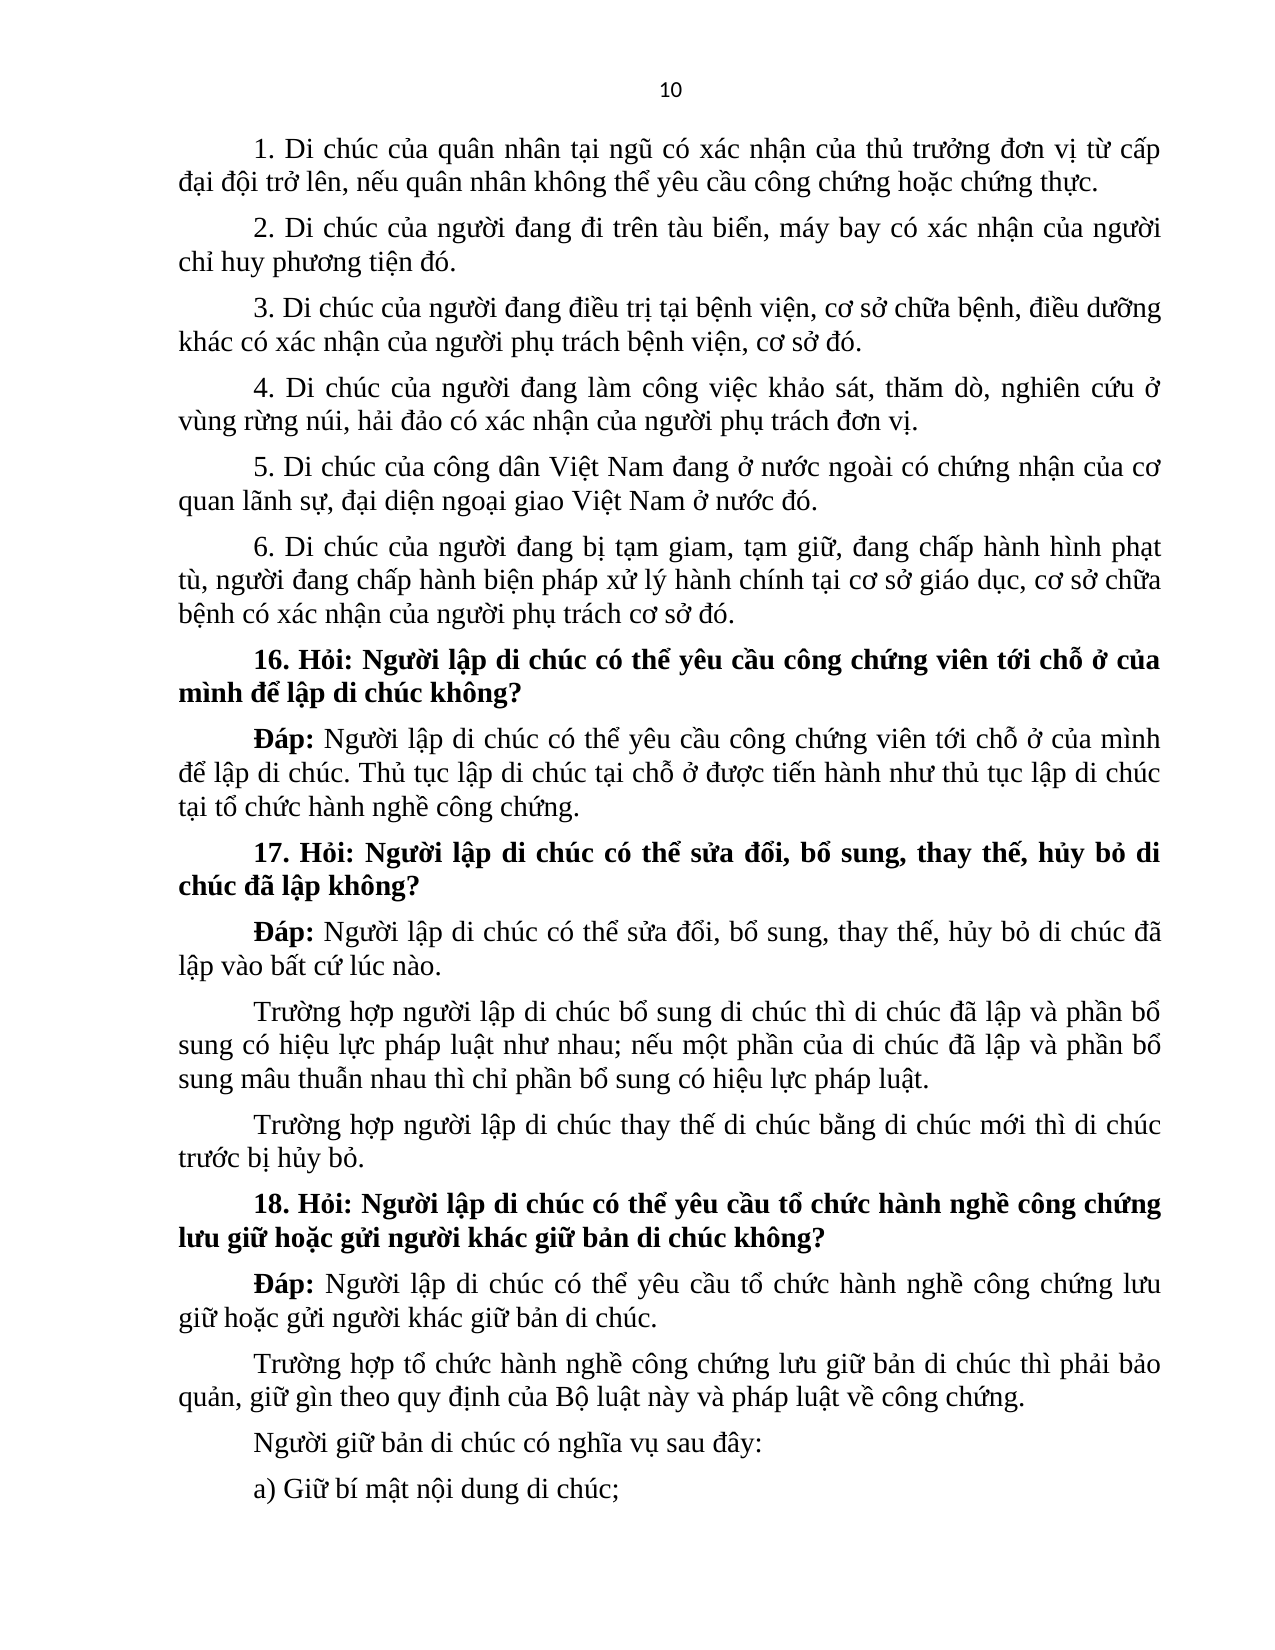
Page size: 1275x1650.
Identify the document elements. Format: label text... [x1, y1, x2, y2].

text 3. Di chúc của người đang điều trị tại bệnh viện, cơ sở chữa bệnh, điều dưỡng khác có xác nhận của người phụ trách bệnh viện, cơ sở đó. [178, 290, 1162, 357]
text 1. Di chúc của quân nhân tại ngũ có xác nhận của thủ trưởng đơn vị từ cấp đại đội trở lên, nếu quân nhân không thể yêu cầu công chứng hoặc chứng thực. [178, 131, 1162, 198]
text 6. Di chúc của người đang bị tạm giam, tạm giữ, đang chấp hành hình phạt tù, người đang chấp hành biện pháp xử lý hành chính tại cơ sở giáo dục, cơ sở chữa bệnh có xác nhận của người phụ trách cơ sở đó. [178, 529, 1162, 629]
text Đáp: Người lập di chúc có thể sửa đổi, bổ sung, thay thế, hủy bỏ di chúc đã lập vào bất cứ lúc nào. [178, 914, 1162, 981]
text Trường hợp người lập di chúc thay thế di chúc bằng di chúc mới thì di chúc trước bị hủy bỏ. [178, 1107, 1162, 1174]
text a) Giữ bí mật nội dung di chúc; [178, 1471, 1162, 1505]
text Trường hợp tổ chức hành nghề công chứng lưu giữ bản di chúc thì phải bảo quản, giữ gìn theo quy định của Bộ luật này và pháp luật về công chứng. [178, 1346, 1162, 1413]
text 18. Hỏi: Người lập di chúc có thể yêu cầu tổ chức hành nghề công chứng lưu giữ hoặc gửi người khác giữ bản di chúc không? [178, 1187, 1162, 1254]
text Trường hợp người lập di chúc bổ sung di chúc thì di chúc đã lập và phần bổ sung có hiệu lực pháp luật như nhau; nếu một phần của di chúc đã lập và phần bổ sung mâu thuẫn nhau thì chỉ phần bổ sung có hiệu lực pháp luật. [178, 994, 1162, 1094]
text 4. Di chúc của người đang làm công việc khảo sát, thăm dò, nghiên cứu ở vùng rừng núi, hải đảo có xác nhận của người phụ trách đơn vị. [178, 370, 1162, 437]
text 2. Di chúc của người đang đi trên tàu biển, máy bay có xác nhận của người chỉ huy phương tiện đó. [178, 211, 1162, 278]
text 5. Di chúc của công dân Việt Nam đang ở nước ngoài có chứng nhận của cơ quan lãnh sự, đại diện ngoại giao Việt Nam ở nước đó. [178, 449, 1162, 516]
text 17. Hỏi: Người lập di chúc có thể sửa đổi, bổ sung, thay thế, hủy bỏ di chúc đã lập không? [178, 835, 1162, 902]
text Người giữ bản di chúc có nghĩa vụ sau đây: [178, 1425, 1162, 1459]
text Đáp: Người lập di chúc có thể yêu cầu tổ chức hành nghề công chứng lưu giữ hoặc gửi người khác giữ bản di chúc. [178, 1266, 1162, 1333]
text Đáp: Người lập di chúc có thể yêu cầu công chứng viên tới chỗ ở của mình để lập di chúc. Thủ tục lập di chúc tại chỗ ở được tiến hành như thủ tục lập di chúc tại tổ chức hành nghề công chứng. [178, 722, 1162, 822]
text 16. Hỏi: Người lập di chúc có thể yêu cầu công chứng viên tới chỗ ở của mình để lập di chúc không? [178, 642, 1162, 709]
